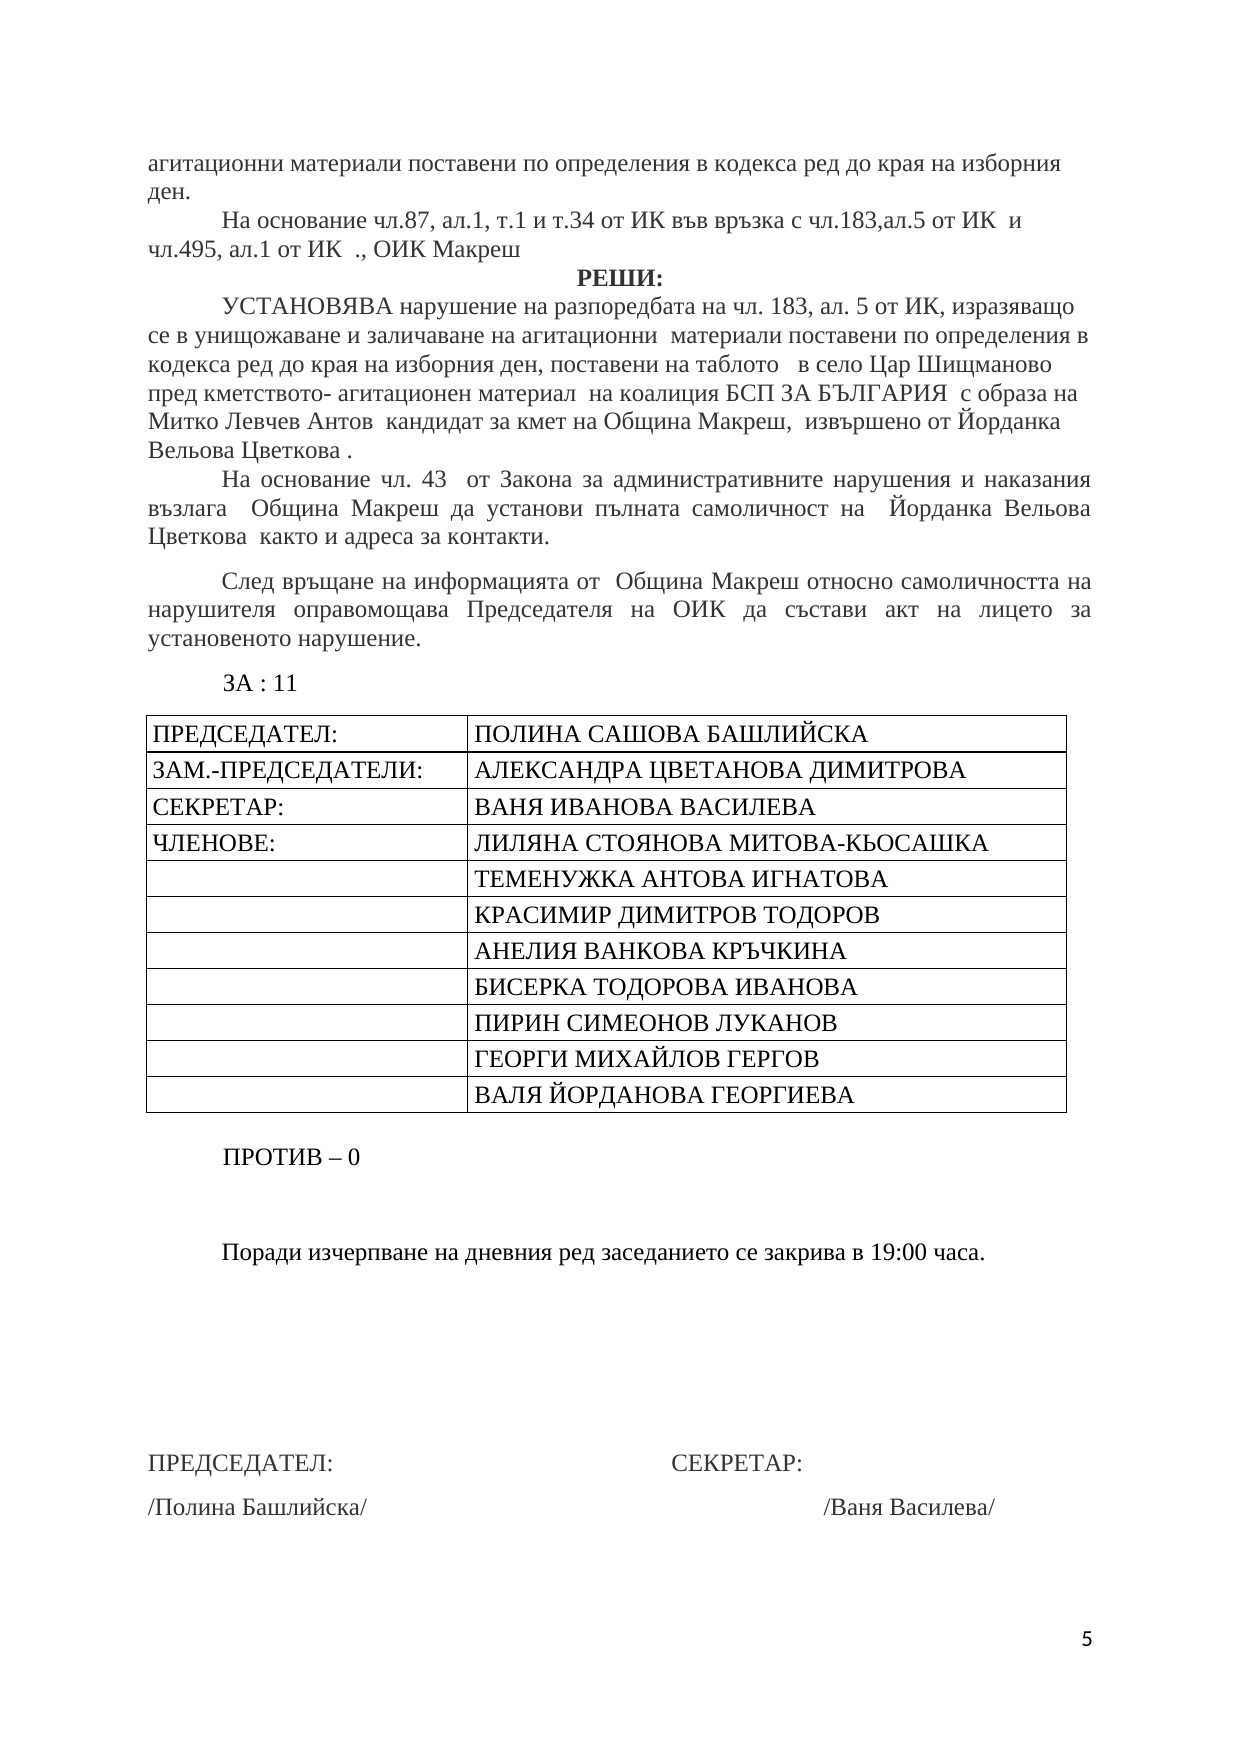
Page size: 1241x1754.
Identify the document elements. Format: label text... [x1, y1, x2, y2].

table_cell ВАНЯ ИВАНОВА ВАСИЛЕВА [468, 789, 1066, 823]
table_cell ТЕМЕНУЖКА АНТОВА ИГНАТОВА [468, 861, 1066, 896]
text /Полина Башлийска/ /Ваня Василева/ [148, 1492, 1093, 1521]
table_cell ГЕОРГИ МИХАЙЛОВ ГЕРГОВ [468, 1041, 1066, 1076]
table_cell АЛЕКСАНДРА ЦВЕТАНОВА ДИМИТРОВА [468, 753, 1066, 787]
table_header ПРЕДСЕДАТЕЛ: [147, 716, 467, 751]
table_cell [147, 897, 467, 932]
text РЕШИ: [148, 263, 1093, 291]
text УСТАНОВЯВА нарушение на разпоредбата на чл. 183, ал. 5 от ИК, изразяващо се в унищожаване и заличаване на агитационни материали поставени по определения в кодекса ред до края на изборния ден, поставени на таблото в село Цар Шищманово пред кметството- агитационен материал на коалиция БСП ЗА БЪЛГАРИЯ с образа на Митко Левчев Антов кандидат за кмет на Община Макреш, извършено от Йорданка Вельова Цветкова . [148, 291, 1093, 464]
table_cell ВАЛЯ ЙОРДАНОВА ГЕОРГИЕВА [468, 1077, 1066, 1112]
table_header ПОЛИНА САШОВА БАШЛИЙСКА [468, 716, 1066, 751]
table_cell [147, 933, 467, 968]
list ПРОТИВ – 0 [223, 1142, 1093, 1170]
list ЗА : 11 [223, 668, 1093, 696]
table_cell [147, 1005, 467, 1040]
table_cell [147, 1041, 467, 1076]
table_cell [147, 861, 467, 896]
text На основание чл.87, ал.1, т.1 и т.34 от ИК във връзка с чл.183,ал.5 от ИК и чл.495, ал.1 от ИК ., ОИК Макреш [148, 205, 1093, 263]
table_cell БИСЕРКА ТОДОРОВА ИВАНОВА [468, 969, 1066, 1004]
text На основание чл. 43 от Закона за административните нарушения и наказания възлага Община Макреш да установи пълната самоличност на Йорданка Вельова Цветкова както и адреса за контакти. [148, 464, 1093, 550]
table_cell ЗАМ.-ПРЕДСЕДАТЕЛИ: [147, 753, 467, 787]
text ПРЕДСЕДАТЕЛ: СЕКРЕТАР: [148, 1448, 1093, 1477]
table_cell [147, 969, 467, 1004]
table_cell ПИРИН СИМЕОНОВ ЛУКАНОВ [468, 1005, 1066, 1040]
table_cell АНЕЛИЯ ВАНКОВА КРЪЧКИНА [468, 933, 1066, 968]
table_cell ЛИЛЯНА СТОЯНОВА МИТОВА-КЬОСАШКА [468, 825, 1066, 859]
text Поради изчерпване на дневния ред заседанието се закрива в 19:00 часа. [148, 1237, 1093, 1266]
table_cell СЕКРЕТАР: [147, 789, 467, 823]
table_cell ЧЛЕНОВЕ: [147, 825, 467, 859]
table_cell КРАСИМИР ДИМИТРОВ ТОДОРОВ [468, 897, 1066, 932]
text След връщане на информацията от Община Макреш относно самоличността на нарушителя оправомощава Председателя на ОИК да състави акт на лицето за установеното нарушение. [148, 566, 1093, 652]
table_cell [147, 1077, 467, 1112]
